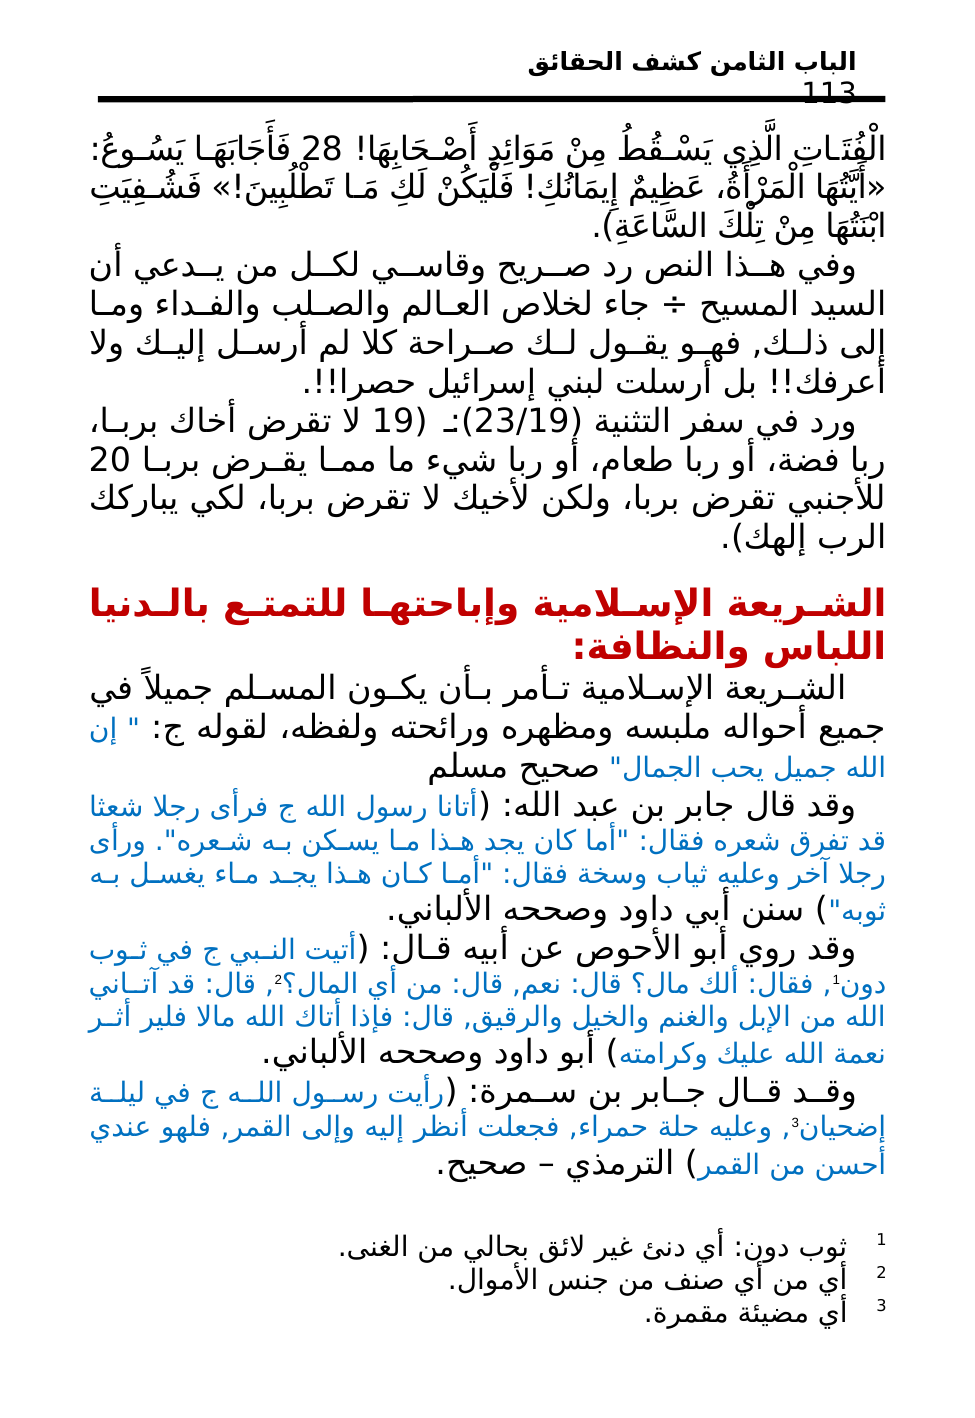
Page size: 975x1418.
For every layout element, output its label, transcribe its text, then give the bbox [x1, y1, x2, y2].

text وقد قال جابر بن عبد الله: (أتانا رسول الله ج فرأى رجلا شعثا قد تفرق شعره فقال: "أما كان يجد هذا ما يسكن به شعره". ورأى رجلا آخر وعليه ثياب وسخة فقال: "أما كان هذا يجد ماء يغسل به ثوبه") سنن أبي داود وصححه الألباني. [89, 785, 886, 928]
text ورد في سفر التثنية (23/19): (19 لا تقرض أخاك بربا، ربا فضة، أو ربا طعام، أو ربا شيء ما مما يقرض بربا 20 للأجنبي تقرض بربا، ولكن لأخيك لا تقرض بربا، لكي يباركك الرب إلهك). [89, 401, 886, 557]
text وفي هذا النص رد صريح وقاسي لكل من يدعي أن السيد المسيح ÷ جاء لخلاص العالم والصلب والفداء وما إلى ذلك, فهو يقول لك صراحة كلا لم أرسل إليك ولا أعرفك!! بل أرسلت لبني إسرائيل حصرا!!. [89, 246, 886, 401]
text الشريعة الإسلامية تأمر بأن يكون المسلم جميلاً في جميع أحواله ملبسه ومظهره ورائحته ولفظه، لقوله ج: " إن الله جميل يحب الجمال" صحيح مسلم [89, 669, 886, 785]
text الشريعة الإسلامية وإباحتها للتمتع بالدنيا اللباس والنظافة: [89, 582, 886, 669]
text وقد قال جابر بن سمرة: (رأيت رسول الله ج في ليلة إضحيان, وعليه حلة حمراء, فجعلت أنظر إليه وإلى القمر, فلهو عندي أحسن من القمر) الترمذي – صحيح. [89, 1072, 886, 1182]
text وقد روي أبو الأحوص عن أبيه قال: (أتيت النبي ج في ثوب دون, فقال: ألك مال؟ قال: نعم, قال: من أي المال؟, قال: قد آتاني الله من الإبل والغنم والخيل والرقيق, قال: فإذا أتاك الله مالا فلير أثر نعمة الله عليك وكرامته) أبو داود وصححه الألباني. [89, 928, 886, 1072]
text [89, 129, 886, 246]
